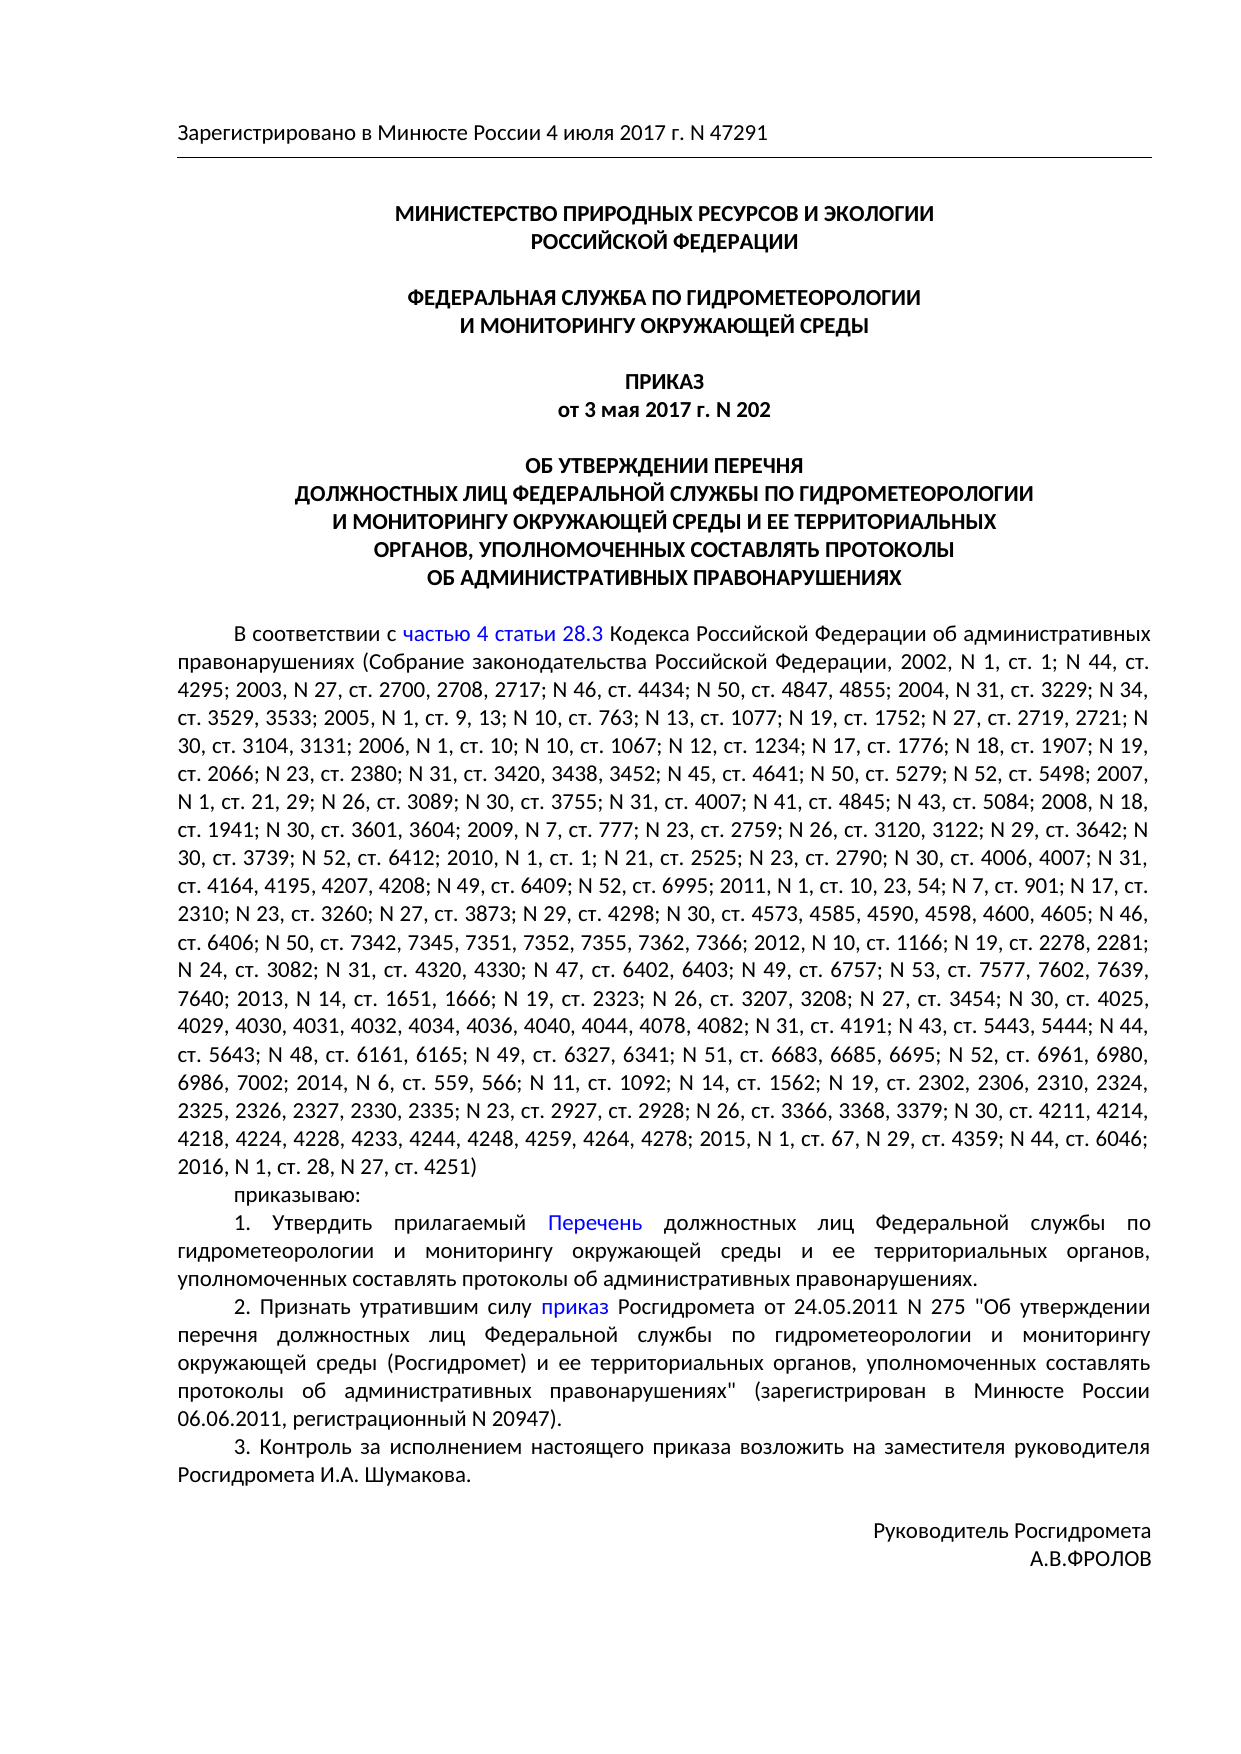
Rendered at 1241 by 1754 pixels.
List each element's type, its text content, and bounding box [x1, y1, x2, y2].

title ПРИКАЗ [177, 367, 1152, 395]
title МИНИСТЕРСТВО ПРИРОДНЫХ РЕСУРСОВ И ЭКОЛОГИИ [177, 199, 1152, 227]
title ДОЛЖНОСТНЫХ ЛИЦ ФЕДЕРАЛЬНОЙ СЛУЖБЫ ПО ГИДРОМЕТЕОРОЛОГИИ [177, 479, 1152, 507]
text 3. Контроль за исполнением настоящего приказа возложить на заместителя руководителя Росгидромета И.А. Шумакова. [177, 1432, 1152, 1488]
title ФЕДЕРАЛЬНАЯ СЛУЖБА ПО ГИДРОМЕТЕОРОЛОГИИ [177, 283, 1152, 311]
title ОРГАНОВ, УПОЛНОМОЧЕННЫХ СОСТАВЛЯТЬ ПРОТОКОЛЫ [177, 535, 1152, 563]
text В соответствии с частью 4 статьи 28.3 Кодекса Российской Федерации об административных правонарушениях (Собрание законодательства Российской Федерации, 2002, N 1, ст. 1; N 44, ст. 4295; 2003, N 27, ст. 2700, 2708, 2717; N 46, ст. 4434; N 50, ст. 4847, 4855; 2004, N 31, ст. 3229; N 34, ст. 3529, 3533; 2005, N 1, ст. 9, 13; N 10, ст. 763; N 13, ст. 1077; N 19, ст. 1752; N 27, ст. 2719, 2721; N 30, ст. 3104, 3131; 2006, N 1, ст. 10; N 10, ст. 1067; N 12, ст. 1234; N 17, ст. 1776; N 18, ст. 1907; N 19, ст. 2066; N 23, ст. 2380; N 31, ст. 3420, 3438, 3452; N 45, ст. 4641; N 50, ст. 5279; N 52, ст. 5498; 2007, N 1, ст. 21, 29; N 26, ст. 3089; N 30, ст. 3755; N 31, ст. 4007; N 41, ст. 4845; N 43, ст. 5084; 2008, N 18, ст. 1941; N 30, ст. 3601, 3604; 2009, N 7, ст. 777; N 23, ст. 2759; N 26, ст. 3120, 3122; N 29, ст. 3642; N 30, ст. 3739; N 52, ст. 6412; 2010, N 1, ст. 1; N 21, ст. 2525; N 23, ст. 2790; N 30, ст. 4006, 4007; N 31, ст. 4164, 4195, 4207, 4208; N 49, ст. 6409; N 52, ст. 6995; 2011, N 1, ст. 10, 23, 54; N 7, ст. 901; N 17, ст. 2310; N 23, ст. 3260; N 27, ст. 3873; N 29, ст. 4298; N 30, ст. 4573, 4585, 4590, 4598, 4600, 4605; N 46, ст. 6406; N 50, ст. 7342, 7345, 7351, 7352, 7355, 7362, 7366; 2012, N 10, ст. 1166; N 19, ст. 2278, 2281; N 24, ст. 3082; N 31, ст. 4320, 4330; N 47, ст. 6402, 6403; N 49, ст. 6757; N 53, ст. 7577, 7602, 7639, 7640; 2013, N 14, ст. 1651, 1666; N 19, ст. 2323; N 26, ст. 3207, 3208; N 27, ст. 3454; N 30, ст. 4025, 4029, 4030, 4031, 4032, 4034, 4036, 4040, 4044, 4078, 4082; N 31, ст. 4191; N 43, ст. 5443, 5444; N 44, ст. 5643; N 48, ст. 6161, 6165; N 49, ст. 6327, 6341; N 51, ст. 6683, 6685, 6695; N 52, ст. 6961, 6980, 6986, 7002; 2014, N 6, ст. 559, 566; N 11, ст. 1092; N 14, ст. 1562; N 19, ст. 2302, 2306, 2310, 2324, 2325, 2326, 2327, 2330, 2335; N 23, ст. 2927, ст. 2928; N 26, ст. 3366, 3368, 3379; N 30, ст. 4211, 4214, 4218, 4224, 4228, 4233, 4244, 4248, 4259, 4264, 4278; 2015, N 1, ст. 67, N 29, ст. 4359; N 44, ст. 6046; 2016, N 1, ст. 28, N 27, ст. 4251) [177, 619, 1152, 1180]
text 1. Утвердить прилагаемый Перечень должностных лиц Федеральной службы по гидрометеорологии и мониторингу окружающей среды и ее территориальных органов, уполномоченных составлять протоколы об административных правонарушениях. [177, 1208, 1152, 1292]
title И МОНИТОРИНГУ ОКРУЖАЮЩЕЙ СРЕДЫ [177, 311, 1152, 339]
title ОБ АДМИНИСТРАТИВНЫХ ПРАВОНАРУШЕНИЯХ [177, 563, 1152, 591]
text 2. Признать утратившим силу приказ Росгидромета от 24.05.2011 N 275 "Об утверждении перечня должностных лиц Федеральной службы по гидрометеорологии и мониторингу окружающей среды (Росгидромет) и ее территориальных органов, уполномоченных составлять протоколы об административных правонарушениях" (зарегистрирован в Минюсте России 06.06.2011, регистрационный N 20947). [177, 1292, 1152, 1432]
title от 3 мая 2017 г. N 202 [177, 395, 1152, 423]
text Зарегистрировано в Минюсте России 4 июля 2017 г. N 47291 [177, 118, 1152, 146]
title И МОНИТОРИНГУ ОКРУЖАЮЩЕЙ СРЕДЫ И ЕЕ ТЕРРИТОРИАЛЬНЫХ [177, 507, 1152, 535]
text приказываю: [177, 1180, 1152, 1208]
title РОССИЙСКОЙ ФЕДЕРАЦИИ [177, 227, 1152, 255]
title ОБ УТВЕРЖДЕНИИ ПЕРЕЧНЯ [177, 451, 1152, 479]
text Руководитель Росгидромета [177, 1516, 1152, 1544]
text А.В.ФРОЛОВ [177, 1544, 1152, 1572]
